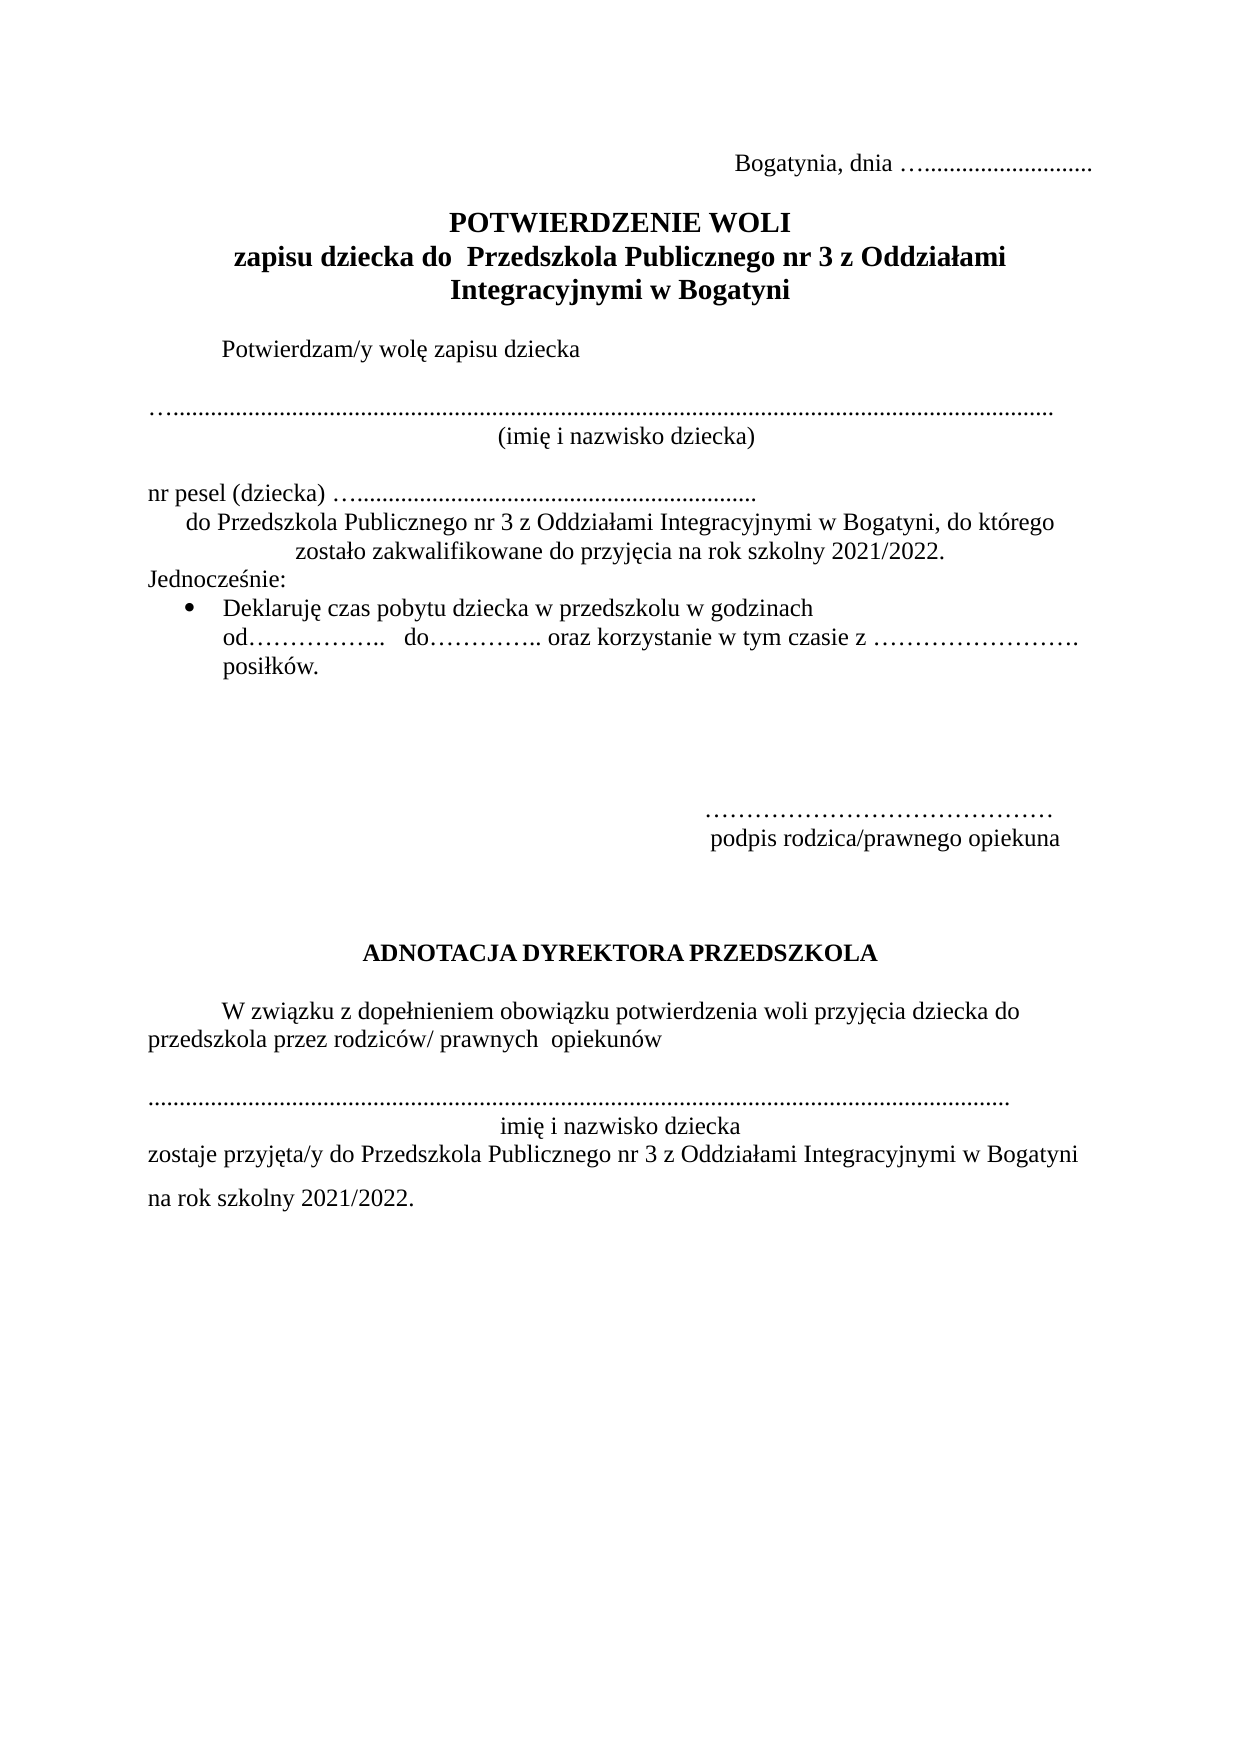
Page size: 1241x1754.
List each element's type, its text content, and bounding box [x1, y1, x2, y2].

text nr pesel (dziecka) …................................................................ [148, 478, 1093, 507]
text podpis rodzica/prawnego opiekuna [148, 823, 1093, 852]
text …………………………………… [148, 794, 1093, 823]
text Bogatynia, dnia …........................... [148, 148, 1093, 176]
text zostaje przyjęta/y do Przedszkola Publicznego nr 3 z Oddziałami Integracyjnymi w Bogatyni na rok szkolny 2021/2022. [148, 1139, 1093, 1211]
text ADNOTACJA DYREKTORA PRZEDSZKOLA [148, 938, 1093, 967]
text od…………….. do………….. oraz korzystanie w tym czasie z ……………………. posiłków. [223, 622, 1093, 679]
list Deklaruję czas pobytu dziecka w przedszkolu w godzinach [185, 593, 1093, 622]
text (imię i nazwisko dziecka) [148, 421, 1093, 449]
text zapisu dziecka do Przedszkola Publicznego nr 3 z Oddziałami Integracyjnymi w Bogatyni [148, 239, 1093, 306]
text imię i nazwisko dziecka [148, 1111, 1093, 1139]
text …............................................................................................................................................. [148, 392, 1093, 421]
text do Przedszkola Publicznego nr 3 z Oddziałami Integracyjnymi w Bogatyni, do którego zostało zakwalifikowane do przyjęcia na rok szkolny 2021/2022. [148, 507, 1093, 564]
text W związku z dopełnieniem obowiązku potwierdzenia woli przyjęcia dziecka do przedszkola przez rodziców/ prawnych opiekunów [148, 996, 1093, 1053]
text Jednocześnie: [148, 564, 1093, 593]
text Potwierdzam/y wolę zapisu dziecka [148, 334, 1093, 363]
text .......................................................................................................................................... [148, 1082, 1093, 1111]
text POTWIERDZENIE WOLI [148, 205, 1093, 239]
